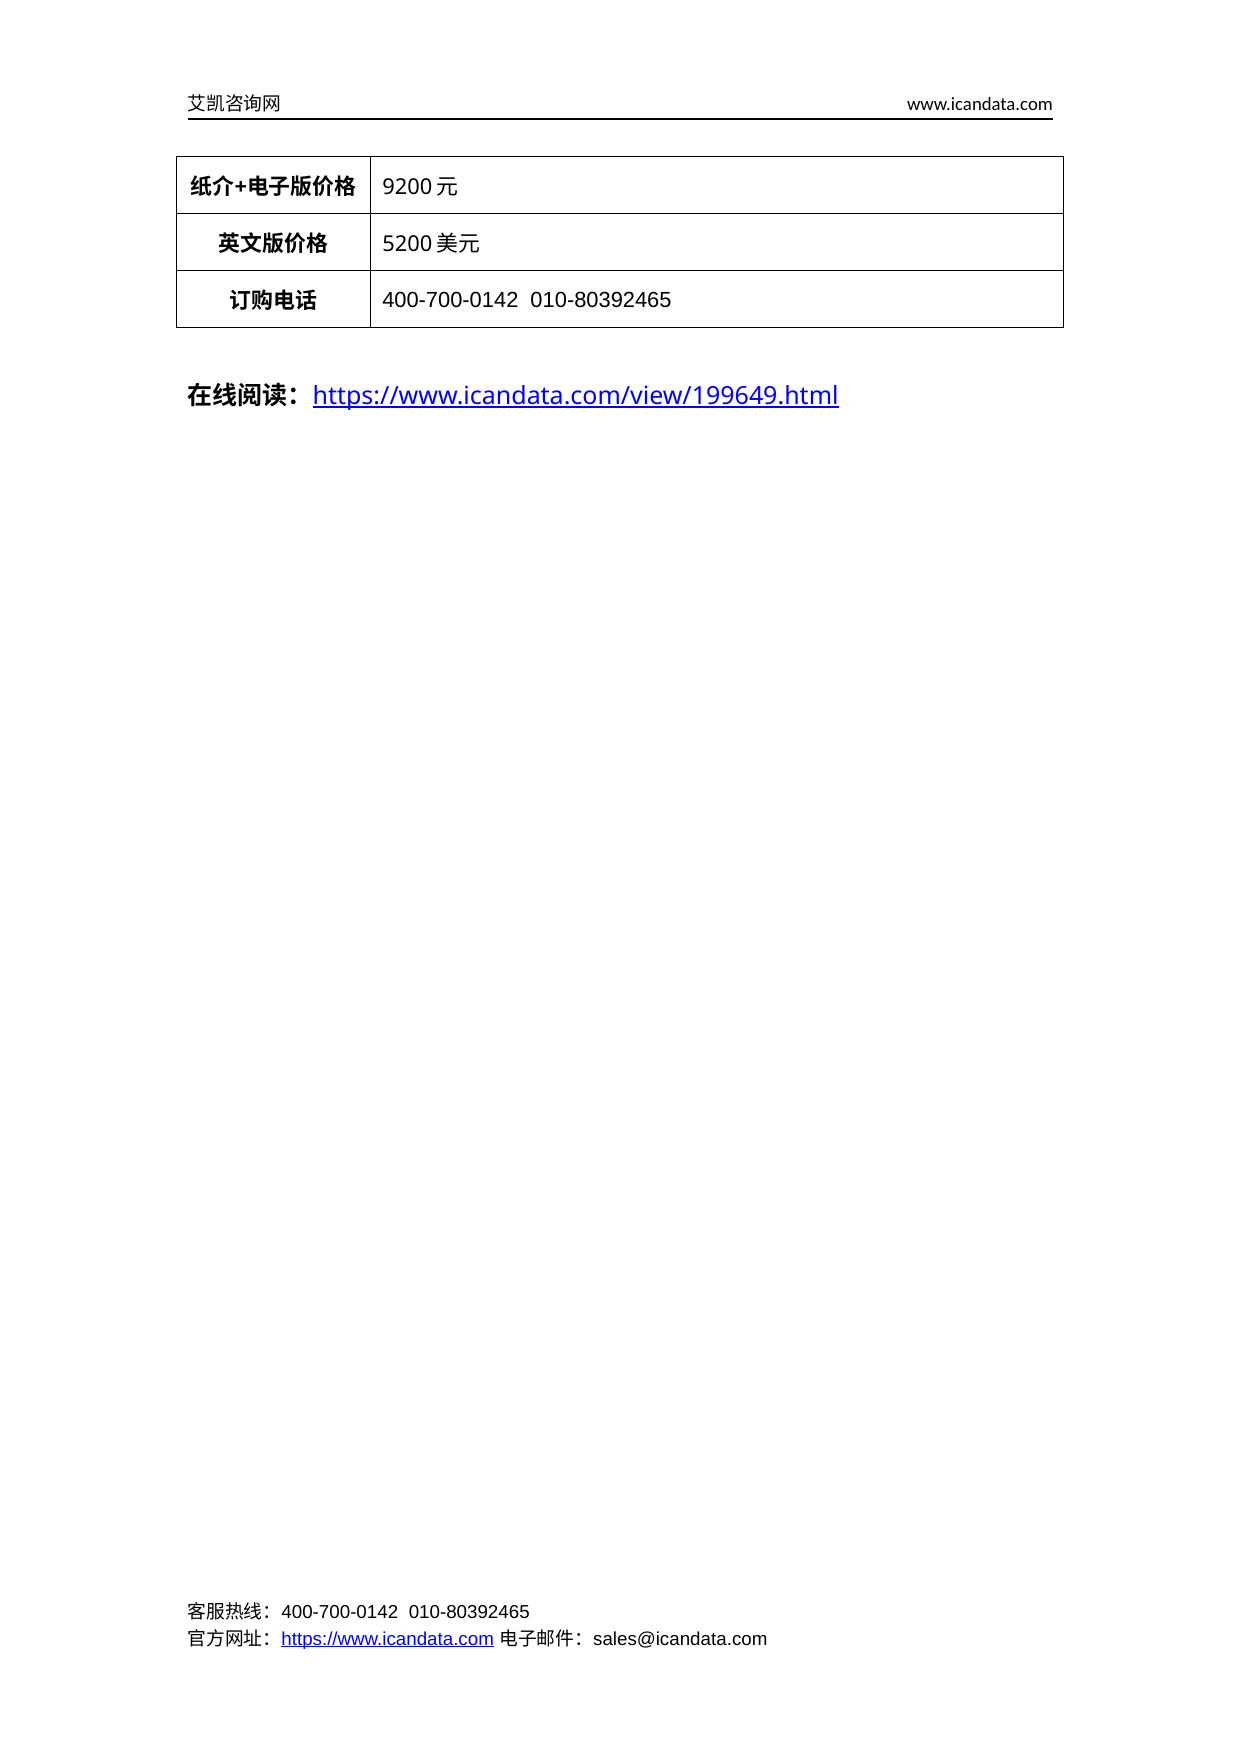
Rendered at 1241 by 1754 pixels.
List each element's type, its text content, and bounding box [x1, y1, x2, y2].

table_cell 纸介+电子版价格 [177, 157, 370, 213]
table_cell 英文版价格 [177, 214, 370, 270]
table_cell 5200美元 [371, 214, 1063, 270]
table_cell 400-700-0142 010-80392465 [371, 271, 1063, 327]
table_cell 订购电话 [177, 271, 370, 327]
table_cell 9200元 [371, 157, 1063, 213]
text 在线阅读：https://www.icandata.com/view/199649.html [187, 361, 1053, 426]
